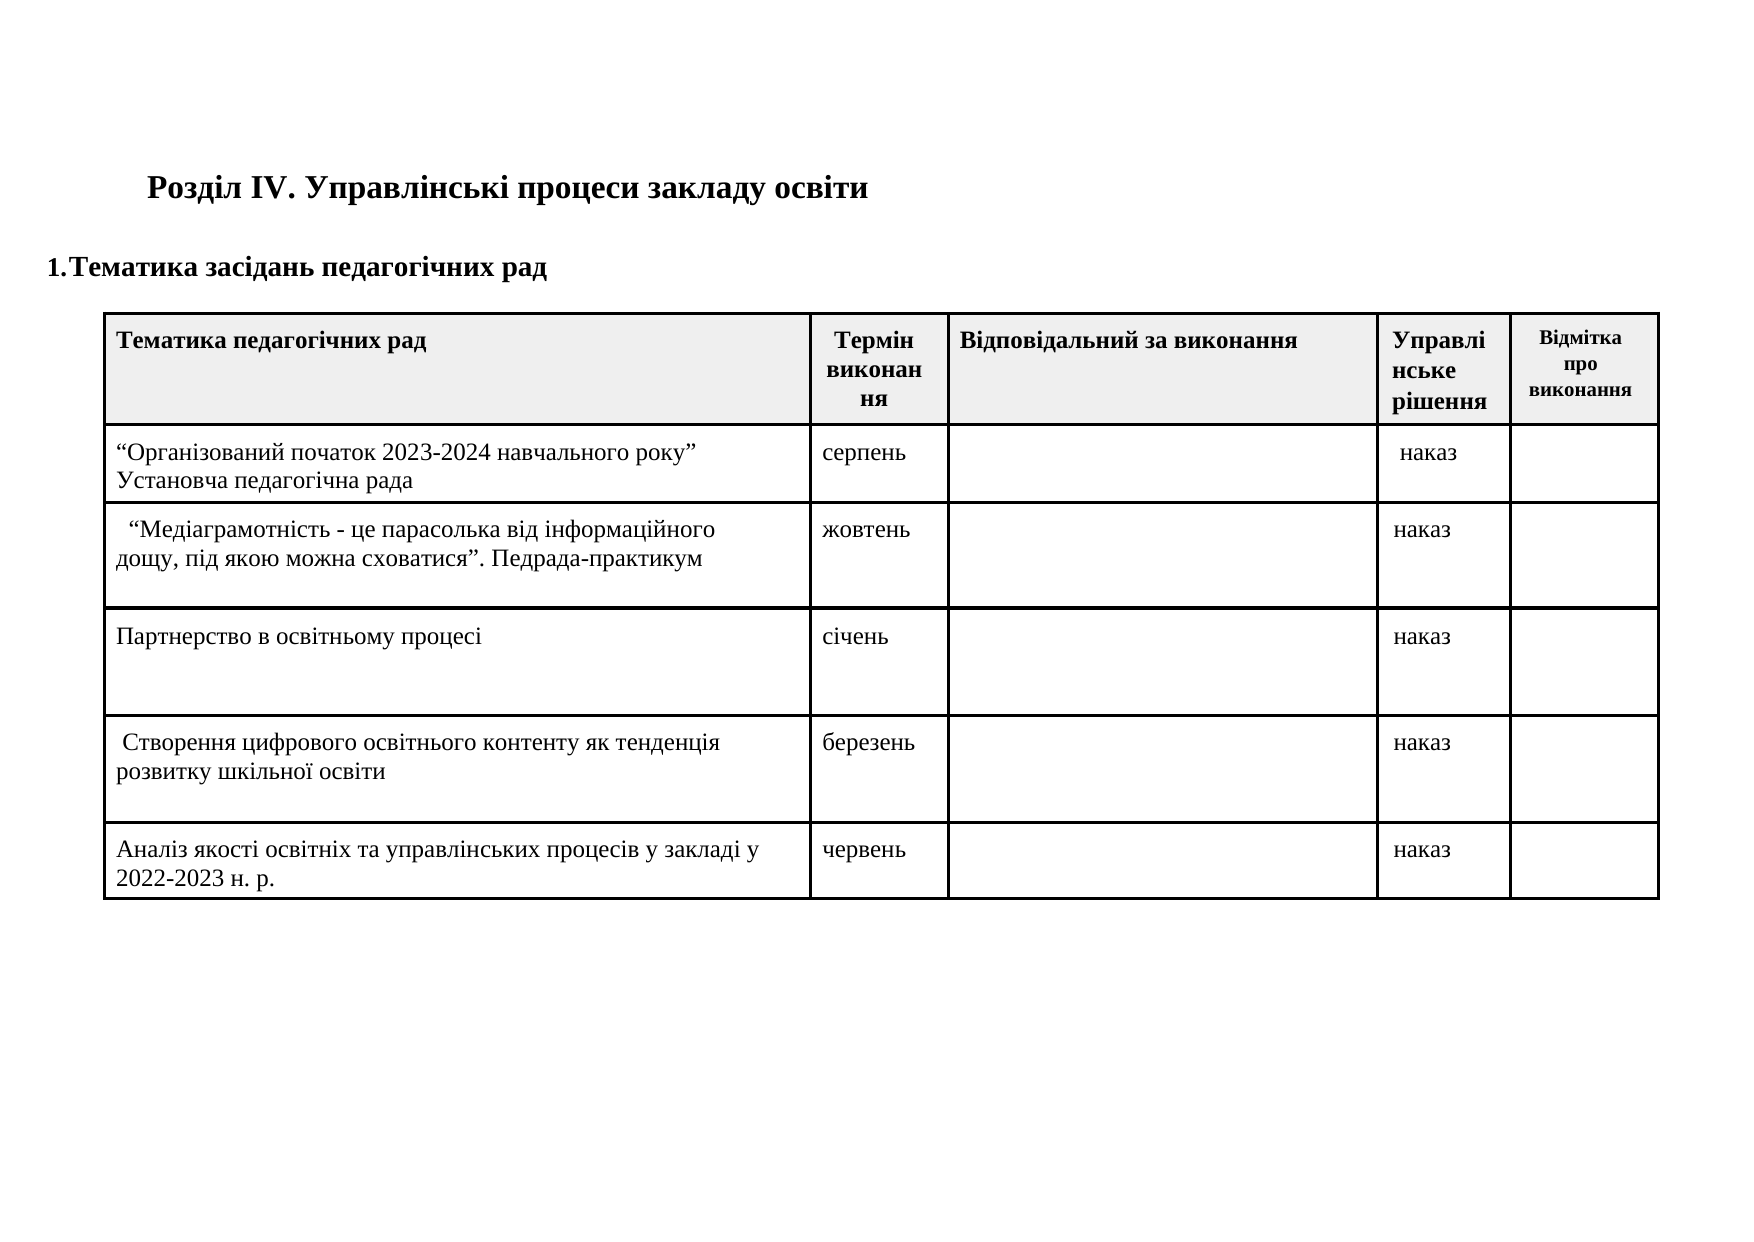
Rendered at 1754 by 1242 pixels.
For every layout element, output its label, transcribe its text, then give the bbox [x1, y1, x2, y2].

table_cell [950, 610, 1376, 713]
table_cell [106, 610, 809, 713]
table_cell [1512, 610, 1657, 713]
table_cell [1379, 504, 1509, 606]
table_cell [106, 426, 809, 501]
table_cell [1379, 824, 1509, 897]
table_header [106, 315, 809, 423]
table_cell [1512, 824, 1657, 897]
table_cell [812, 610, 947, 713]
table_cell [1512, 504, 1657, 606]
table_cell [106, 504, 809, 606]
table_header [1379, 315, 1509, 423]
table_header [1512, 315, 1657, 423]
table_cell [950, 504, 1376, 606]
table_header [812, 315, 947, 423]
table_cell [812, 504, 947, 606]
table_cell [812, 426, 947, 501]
subtitle Розділ ІV. Управлінські процеси закладу освіти [69, 167, 1718, 205]
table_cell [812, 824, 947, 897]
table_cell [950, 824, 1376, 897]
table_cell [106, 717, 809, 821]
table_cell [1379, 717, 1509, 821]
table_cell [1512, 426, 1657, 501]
subtitle Тематика засідань педагогічних рад [47, 249, 1718, 282]
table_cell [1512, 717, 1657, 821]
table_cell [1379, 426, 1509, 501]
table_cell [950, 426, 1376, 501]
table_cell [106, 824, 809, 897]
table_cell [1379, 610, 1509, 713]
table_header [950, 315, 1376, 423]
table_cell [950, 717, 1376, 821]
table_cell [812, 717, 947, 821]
